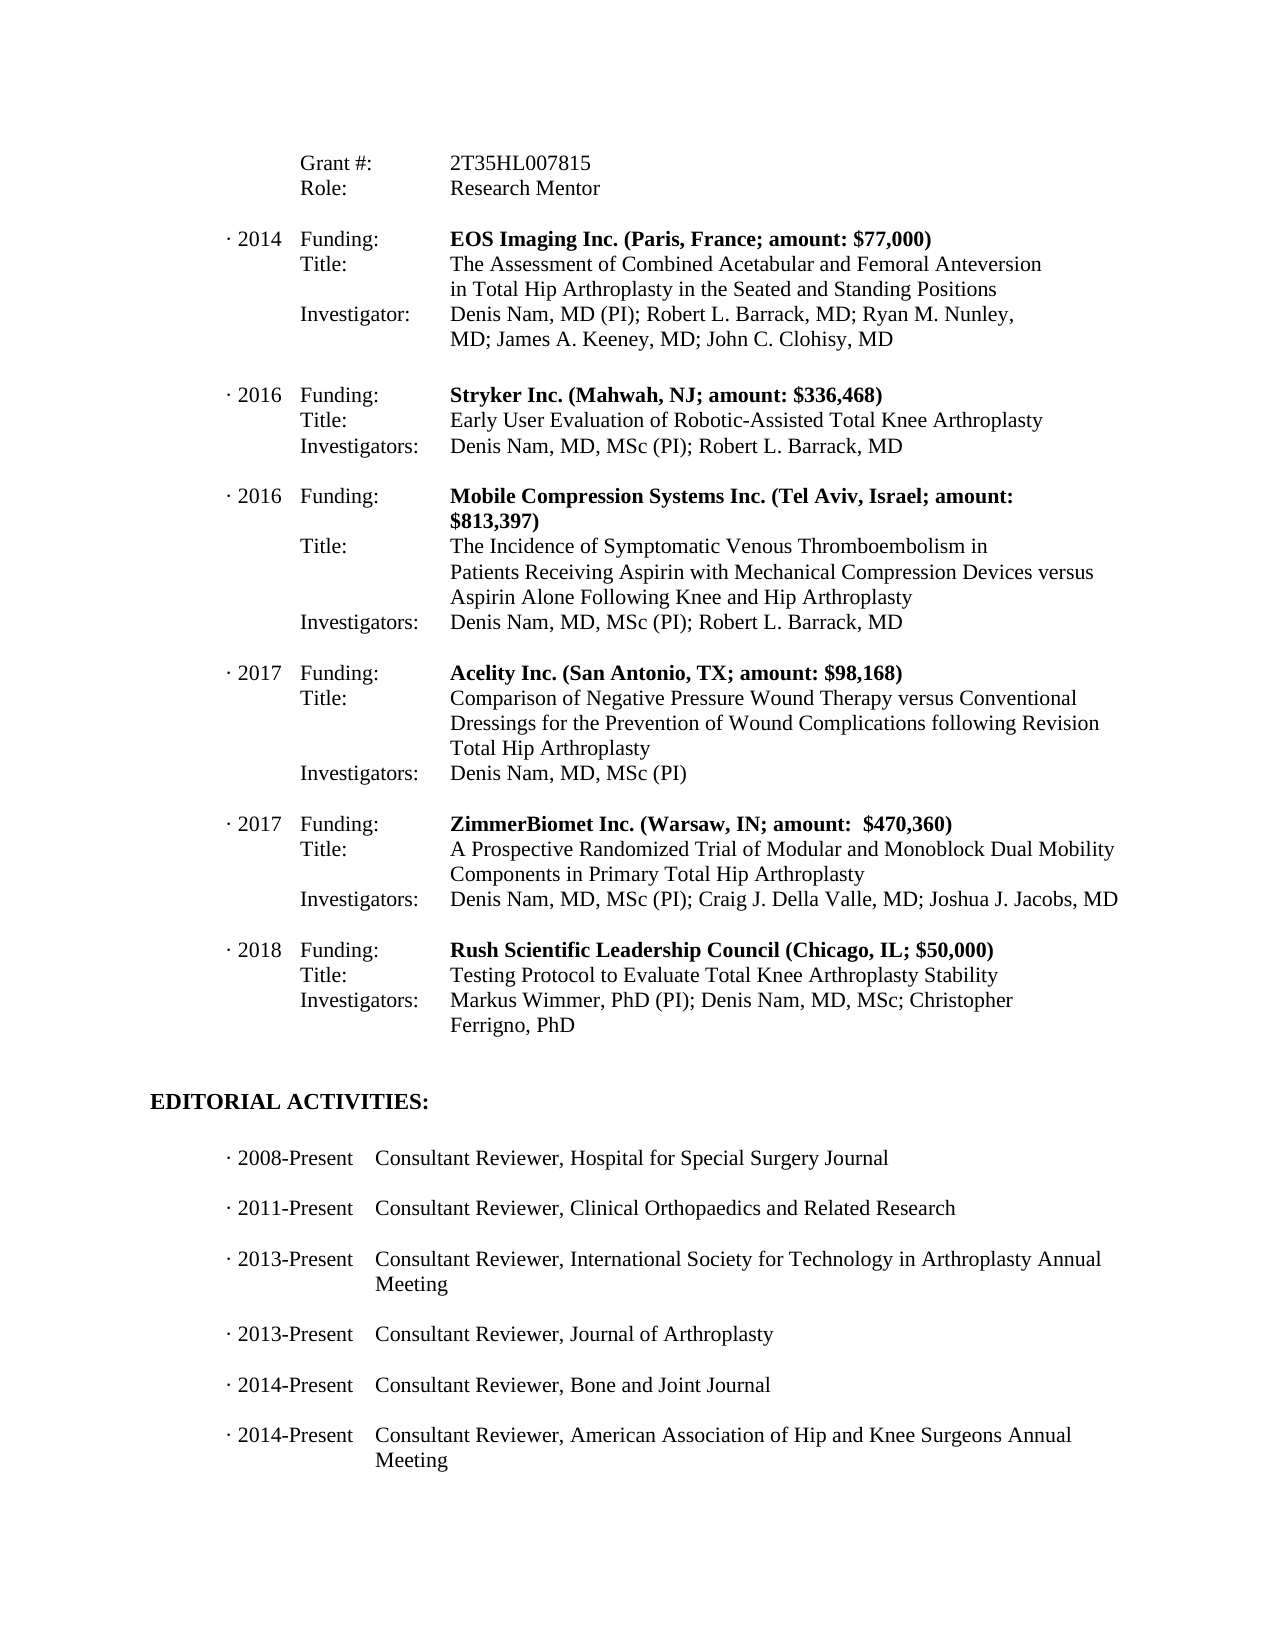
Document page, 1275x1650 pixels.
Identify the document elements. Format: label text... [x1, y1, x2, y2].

text · 2018 Funding: Rush Scientific Leadership Council (Chicago, IL; $50,000) [150, 937, 1125, 962]
text Investigators: Denis Nam, MD, MSc (PI); Robert L. Barrack, MD [150, 609, 1125, 634]
text Investigators: Markus Wimmer, PhD (PI); Denis Nam, MD, MSc; Christopher [225, 987, 1125, 1012]
text · 2014 Funding: EOS Imaging Inc. (Paris, France; amount: $77,000) [150, 226, 1125, 251]
text Title: Testing Protocol to Evaluate Total Knee Arthroplasty Stability [150, 962, 1125, 987]
text Title: Comparison of Negative Pressure Wound Therapy versus Conventional Dressings for the Prevention of Wound Complications following Revision Total Hip Arthroplasty [300, 685, 1125, 760]
text · 2017 Funding: Acelity Inc. (San Antonio, TX; amount: $98,168) [150, 659, 1125, 685]
text · 2016 Funding: Stryker Inc. (Mahwah, NJ; amount: $336,468) [150, 382, 1125, 407]
text · 2008-Present Consultant Reviewer, Hospital for Special Surgery Journal [150, 1145, 1125, 1170]
text Title: Early User Evaluation of Robotic-Assisted Total Knee Arthroplasty [150, 407, 1125, 433]
text EDITORIAL ACTIVITIES: [150, 1088, 1125, 1114]
text MD; James A. Keeney, MD; John C. Clohisy, MD [375, 326, 1125, 352]
text · 2016 Funding: Mobile Compression Systems Inc. (Tel Aviv, Israel; amount: [225, 483, 1125, 508]
text Role: Research Mentor [150, 175, 1125, 200]
text · 2014-Present Consultant Reviewer, Bone and Joint Journal [150, 1372, 1125, 1397]
text · 2011-Present Consultant Reviewer, Clinical Orthopaedics and Related Research [150, 1195, 1125, 1221]
text Title: A Prospective Randomized Trial of Modular and Monoblock Dual Mobility Components in Primary Total Hip Arthroplasty [300, 836, 1125, 886]
text · 2013-Present Consultant Reviewer, Journal of Arthroplasty [150, 1321, 1125, 1347]
text · 2013-Present Consultant Reviewer, International Society for Technology in Arthroplasty Annual Meeting [225, 1246, 1125, 1296]
text Investigator: Denis Nam, MD (PI); Robert L. Barrack, MD; Ryan M. Nunley, [150, 301, 1125, 326]
text Title: The Incidence of Symptomatic Venous Thromboembolism in [150, 533, 1125, 559]
text Investigators: Denis Nam, MD, MSc (PI); Robert L. Barrack, MD [150, 433, 1125, 458]
text Ferrigno, PhD [375, 1012, 1125, 1038]
text $813,397) [375, 508, 1125, 533]
text Grant #: 2T35HL007815 [150, 150, 1125, 175]
text · 2014-Present Consultant Reviewer, American Association of Hip and Knee Surgeons Annual Meeting [225, 1422, 1125, 1473]
text · 2017 Funding: ZimmerBiomet Inc. (Warsaw, IN; amount: $470,360) [150, 811, 1125, 836]
text Investigators: Denis Nam, MD, MSc (PI); Craig J. Della Valle, MD; Joshua J. Jacobs, MD [300, 886, 1125, 912]
text in Total Hip Arthroplasty in the Seated and Standing Positions [375, 276, 1125, 301]
text Investigators: Denis Nam, MD, MSc (PI) [300, 760, 1125, 786]
text Patients Receiving Aspirin with Mechanical Compression Devices versus Aspirin Alone Following Knee and Hip Arthroplasty [450, 559, 1125, 609]
text Title: The Assessment of Combined Acetabular and Femoral Anteversion [150, 251, 1125, 276]
